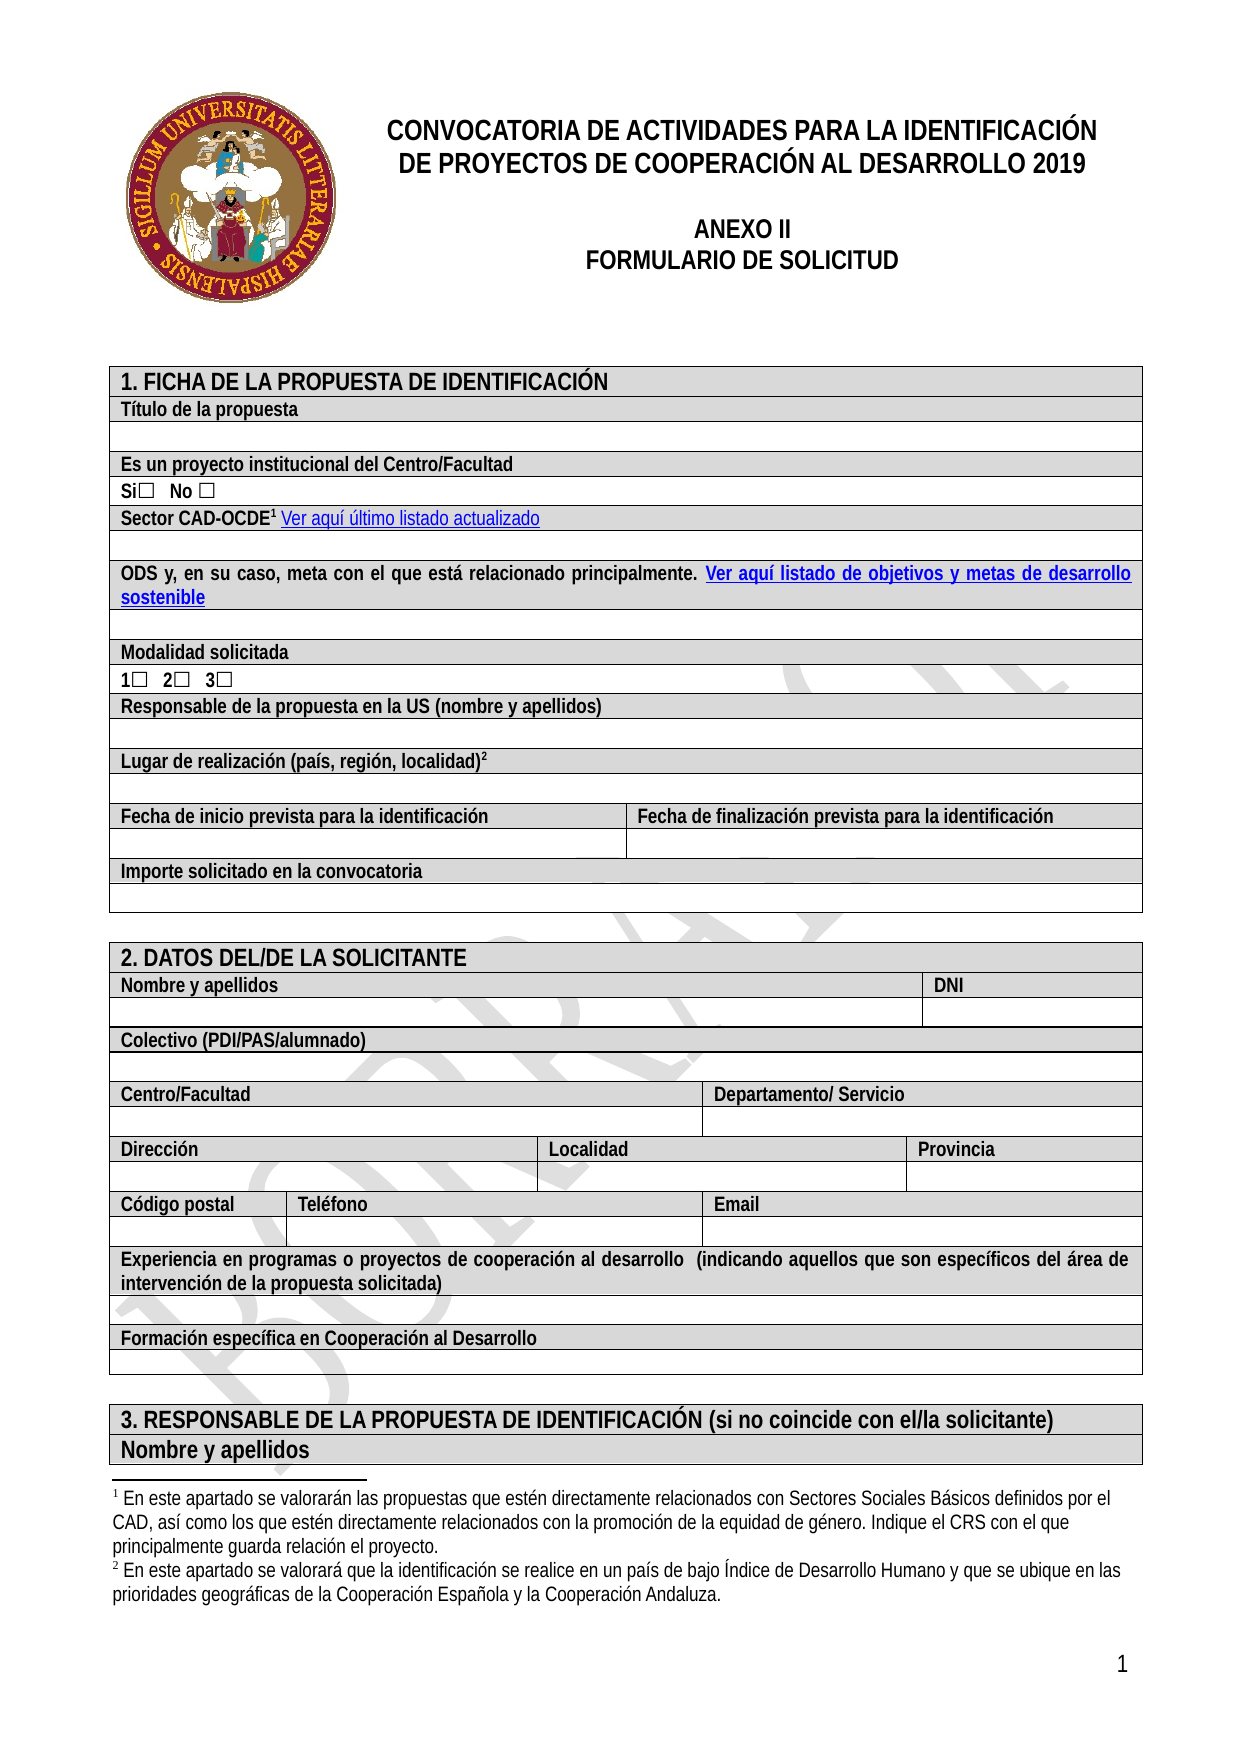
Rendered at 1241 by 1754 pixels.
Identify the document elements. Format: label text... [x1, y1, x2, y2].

table_cell 1 2 3 [110, 665, 1142, 693]
table_cell Nombre y apellidos [110, 1435, 1142, 1463]
table_cell [110, 1217, 286, 1246]
table_cell Departamento/ Servicio [703, 1082, 1142, 1106]
table_cell Código postal [110, 1192, 286, 1216]
table_cell DNI [923, 973, 1142, 997]
table_cell Formación específica en Cooperación al Desarrollo [110, 1325, 1142, 1349]
table_cell [703, 1217, 1142, 1246]
table_cell [110, 1162, 537, 1191]
table_cell Dirección [110, 1137, 537, 1161]
table_cell [538, 1162, 906, 1191]
table_cell Email [703, 1192, 1142, 1216]
table_cell [110, 829, 626, 857]
table_cell Nombre y apellidos [110, 973, 922, 997]
picture [123, 88, 346, 308]
table_cell Fecha de inicio prevista para la identificación [110, 804, 626, 828]
table_header 2. DATOS DEL/DE LA SOLICITANTE [110, 943, 1142, 972]
table_cell Colectivo (PDI/PAS/alumnado) [110, 1028, 1142, 1051]
table_cell [110, 1296, 1142, 1324]
table_cell Provincia [907, 1137, 1142, 1161]
table_cell [627, 829, 1142, 857]
table_cell [703, 1107, 1142, 1136]
table_cell Sector CAD-OCDE Ver aquí último listado actualizado [110, 506, 1142, 530]
table_cell [110, 884, 1142, 912]
table_cell Si☐ No ☐ [110, 477, 1142, 505]
table_cell Importe solicitado en la convocatoria [110, 859, 1142, 882]
table_cell Localidad [538, 1137, 906, 1161]
table_cell Fecha de finalización prevista para la identificación [627, 804, 1142, 828]
table_cell [110, 531, 1142, 560]
table_cell [110, 774, 1142, 803]
table_cell [110, 1350, 1142, 1374]
table_cell ODS y, en su caso, meta con el que está relacionado principalmente. Ver aquí listado de objetivos y metas de desarrollo sostenible [110, 561, 1142, 609]
table_cell [110, 1107, 702, 1136]
table_cell [110, 422, 1142, 451]
table_cell [287, 1217, 702, 1246]
table_header 1. FICHA DE LA PROPUESTA DE IDENTIFICACIÓN [110, 367, 1142, 396]
table_cell [110, 610, 1142, 639]
table_cell [110, 998, 922, 1026]
table_cell [110, 1053, 1142, 1081]
table_cell Modalidad solicitada [110, 640, 1142, 664]
table_cell Es un proyecto institucional del Centro/Facultad [110, 452, 1142, 476]
table_cell Título de la propuesta [110, 397, 1142, 421]
table_cell [110, 719, 1142, 748]
table_cell Experiencia en programas o proyectos de cooperación al desarrollo (indicando aquellos que son específicos del área de intervención de la propuesta solicitada) [110, 1247, 1142, 1294]
table_cell Lugar de realización (país, región, localidad) [110, 749, 1142, 773]
table_cell Teléfono [287, 1192, 702, 1216]
table_cell Responsable de la propuesta en la US (nombre y apellidos) [110, 694, 1142, 718]
table_cell [923, 998, 1142, 1026]
table_cell Centro/Facultad [110, 1082, 702, 1106]
table_header 3. RESPONSABLE DE LA PROPUESTA DE IDENTIFICACIÓN (si no coincide con el/la solicitante) [110, 1405, 1142, 1434]
table_cell [907, 1162, 1142, 1191]
